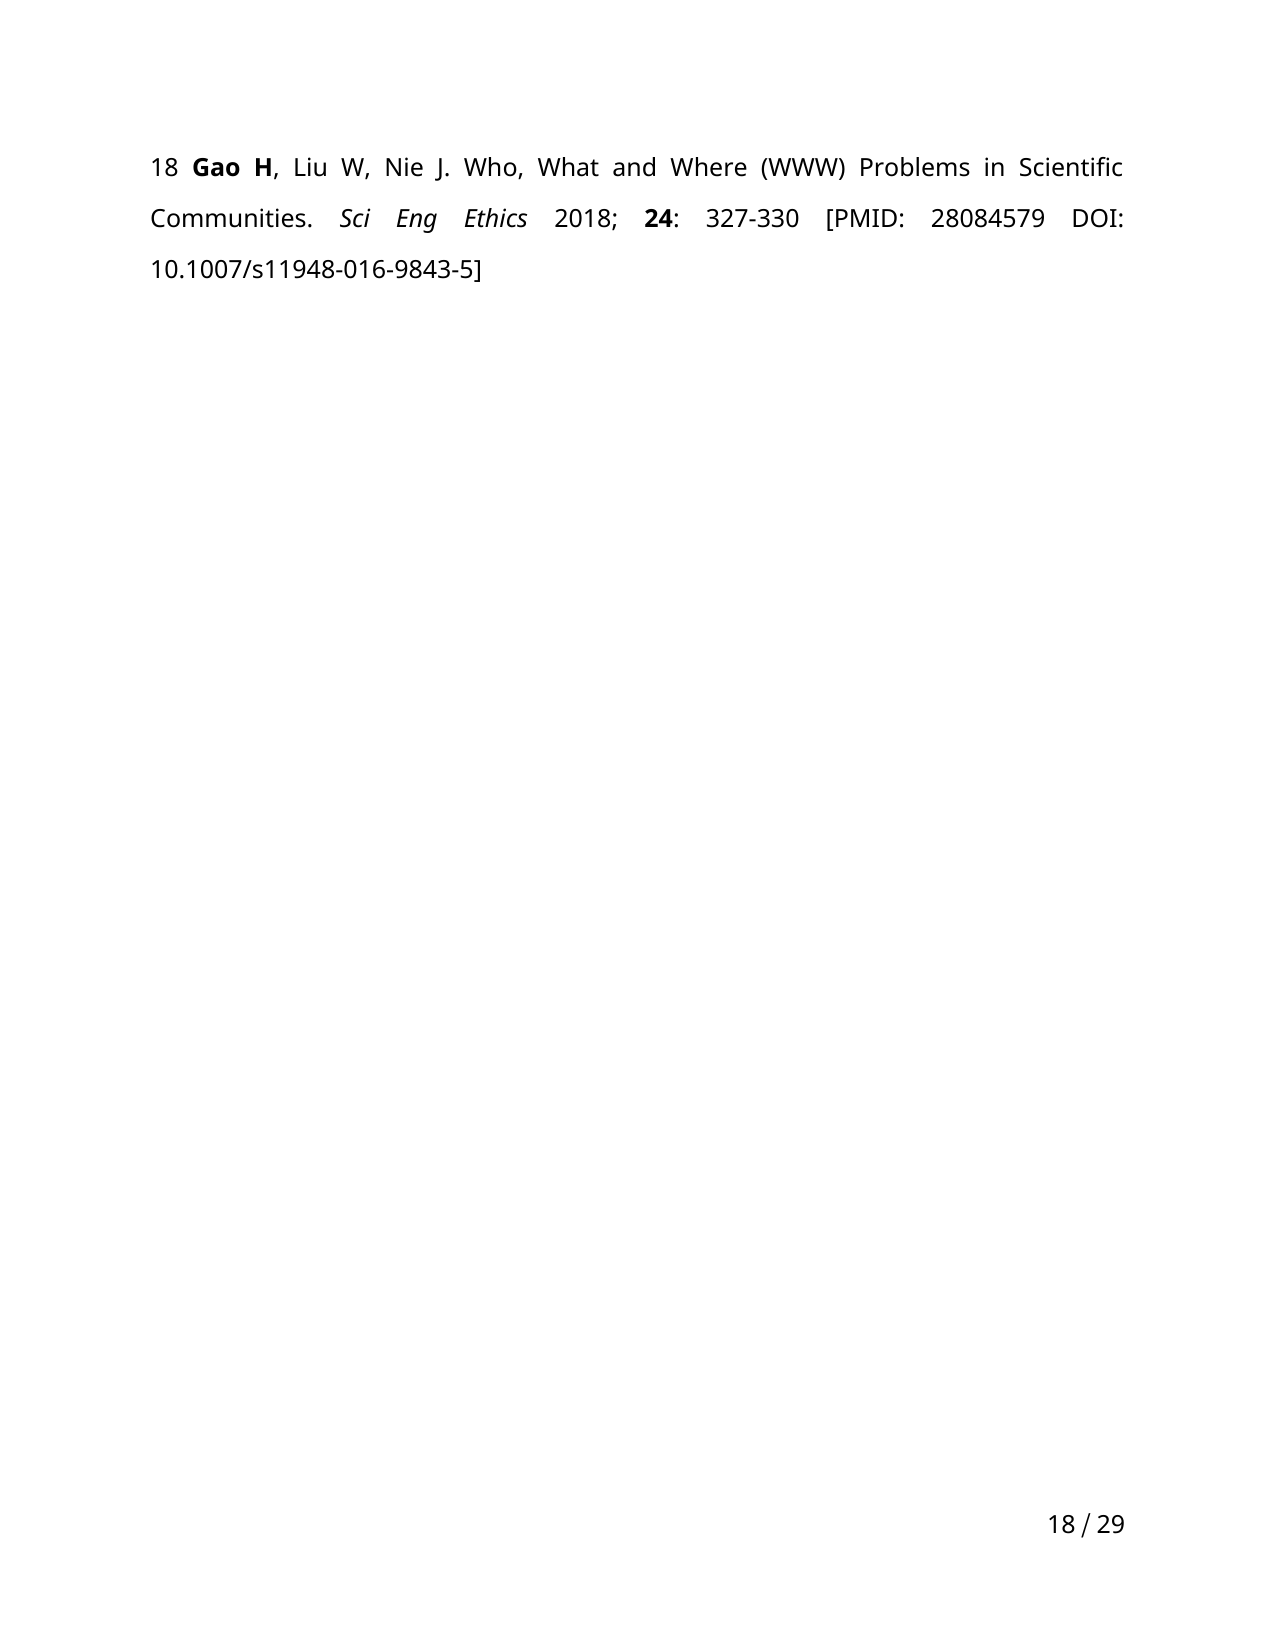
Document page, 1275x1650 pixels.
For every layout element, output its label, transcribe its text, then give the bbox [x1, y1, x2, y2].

text 18 Gao H, Liu W, Nie J. Who, What and Where (WWW) Problems in Scientific Communities. Sci Eng Ethics 2018; 24: 327-330 [PMID: 28084579 DOI: 10.1007/s11948-016-9843-5] [150, 150, 1125, 286]
